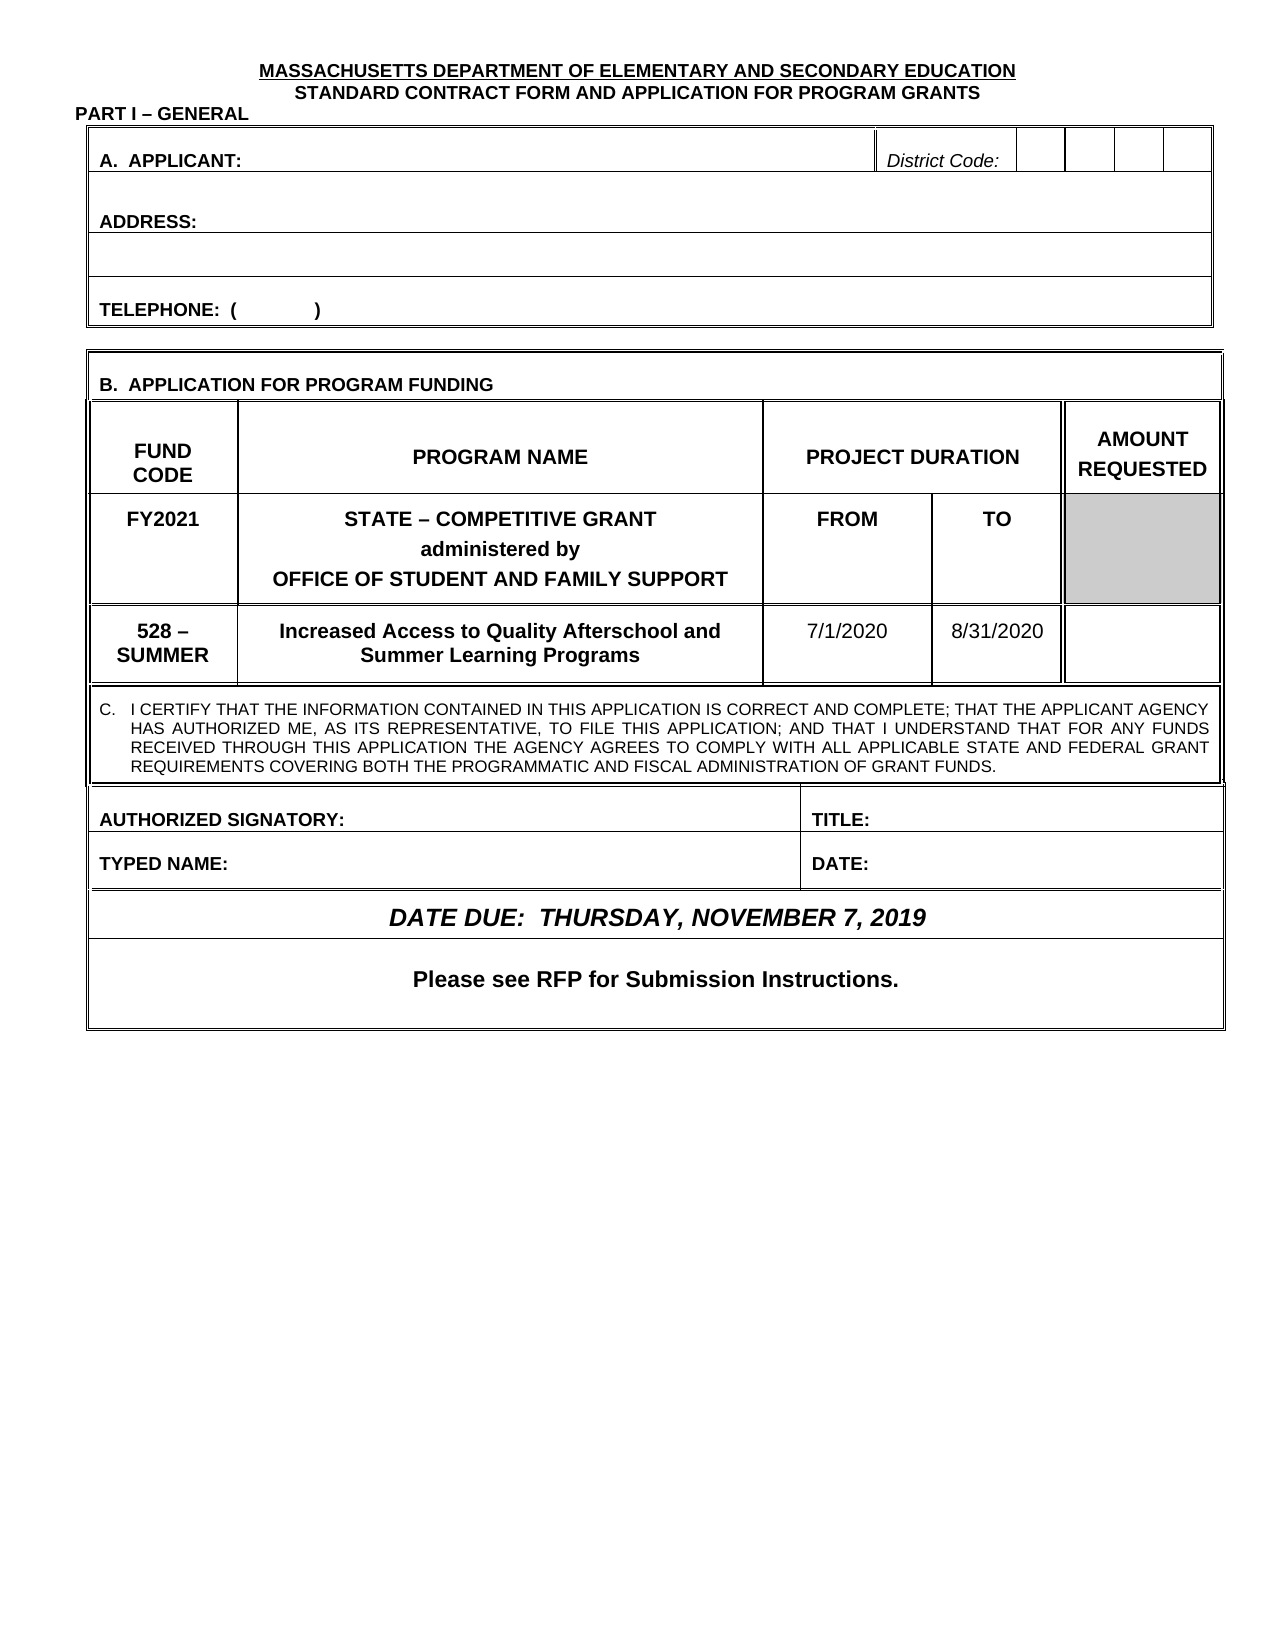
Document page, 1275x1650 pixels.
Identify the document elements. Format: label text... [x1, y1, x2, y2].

text STANDARD CONTRACT FORM AND APPLICATION FOR PROGRAM GRANTS [75, 82, 1200, 103]
table_cell Increased Access to Quality Afterschool and Summer Learning Programs [238, 606, 762, 682]
table_header [1164, 128, 1211, 171]
table_cell FY2021 [91, 494, 237, 603]
table_cell [1066, 494, 1219, 603]
table_cell STATE – COMPETITIVE GRANT administered by OFFICE OF STUDENT AND FAMILY SUPPORT [239, 494, 762, 603]
table_cell FUND CODE [91, 402, 237, 492]
table_header [1017, 128, 1064, 171]
table_header A. APPLICANT: [89, 128, 875, 171]
table_header [1115, 128, 1163, 171]
table_cell TITLE: [801, 787, 1223, 831]
table_cell AMOUNT REQUESTED [1066, 402, 1219, 492]
table_cell 7/1/2020 [764, 606, 931, 682]
title MASSACHUSETTS DEPARTMENT OF ELEMENTARY AND SECONDARY EDUCATION [75, 60, 1200, 82]
table_cell FROM [764, 494, 931, 603]
table_cell C. I CERTIFY THAT THE INFORMATION CONTAINED IN THIS APPLICATION IS CORRECT AND COMPLETE; THAT THE APPLICANT AGENCY HAS AUTHORIZED ME, AS ITS REPRESENTATIVE, TO FILE THIS APPLICATION; AND THAT I UNDERSTAND THAT FOR ANY FUNDS RECEIVED THROUGH THIS APPLICATION THE AGENCY AGREES TO COMPLY WITH ALL APPLICABLE STATE AND FEDERAL GRANT REQUIREMENTS COVERING BOTH THE PROGRAMMATIC AND FISCAL ADMINISTRATION OF GRANT FUNDS. [91, 686, 1219, 782]
table_cell 528 – SUMMER [91, 606, 237, 682]
table_cell ADDRESS: [89, 172, 1211, 232]
table_cell TYPED NAME: [89, 832, 800, 888]
table_cell PROGRAM NAME [239, 402, 762, 492]
table_header B. APPLICATION FOR PROGRAM FUNDING [89, 353, 1222, 399]
table_cell AUTHORIZED SIGNATORY: [88, 782, 800, 831]
subtitle PART I – GENERAL [75, 103, 1200, 125]
table_cell [89, 233, 1211, 276]
table_header [1066, 128, 1114, 171]
table_cell 8/31/2020 [933, 606, 1060, 682]
table_header District Code: [875, 128, 1016, 171]
table_cell Please see RFP for Submission Instructions. [89, 939, 1223, 1028]
table_cell DATE DUE: THURSDAY, NOVEMBER 7, 2019 [89, 888, 1223, 938]
table_cell PROJECT DURATION [764, 402, 1060, 492]
table_cell DATE: [801, 832, 1223, 888]
table_cell [1066, 606, 1219, 682]
table_cell TO [933, 494, 1060, 603]
table_cell TELEPHONE: ( ) [89, 277, 1211, 324]
